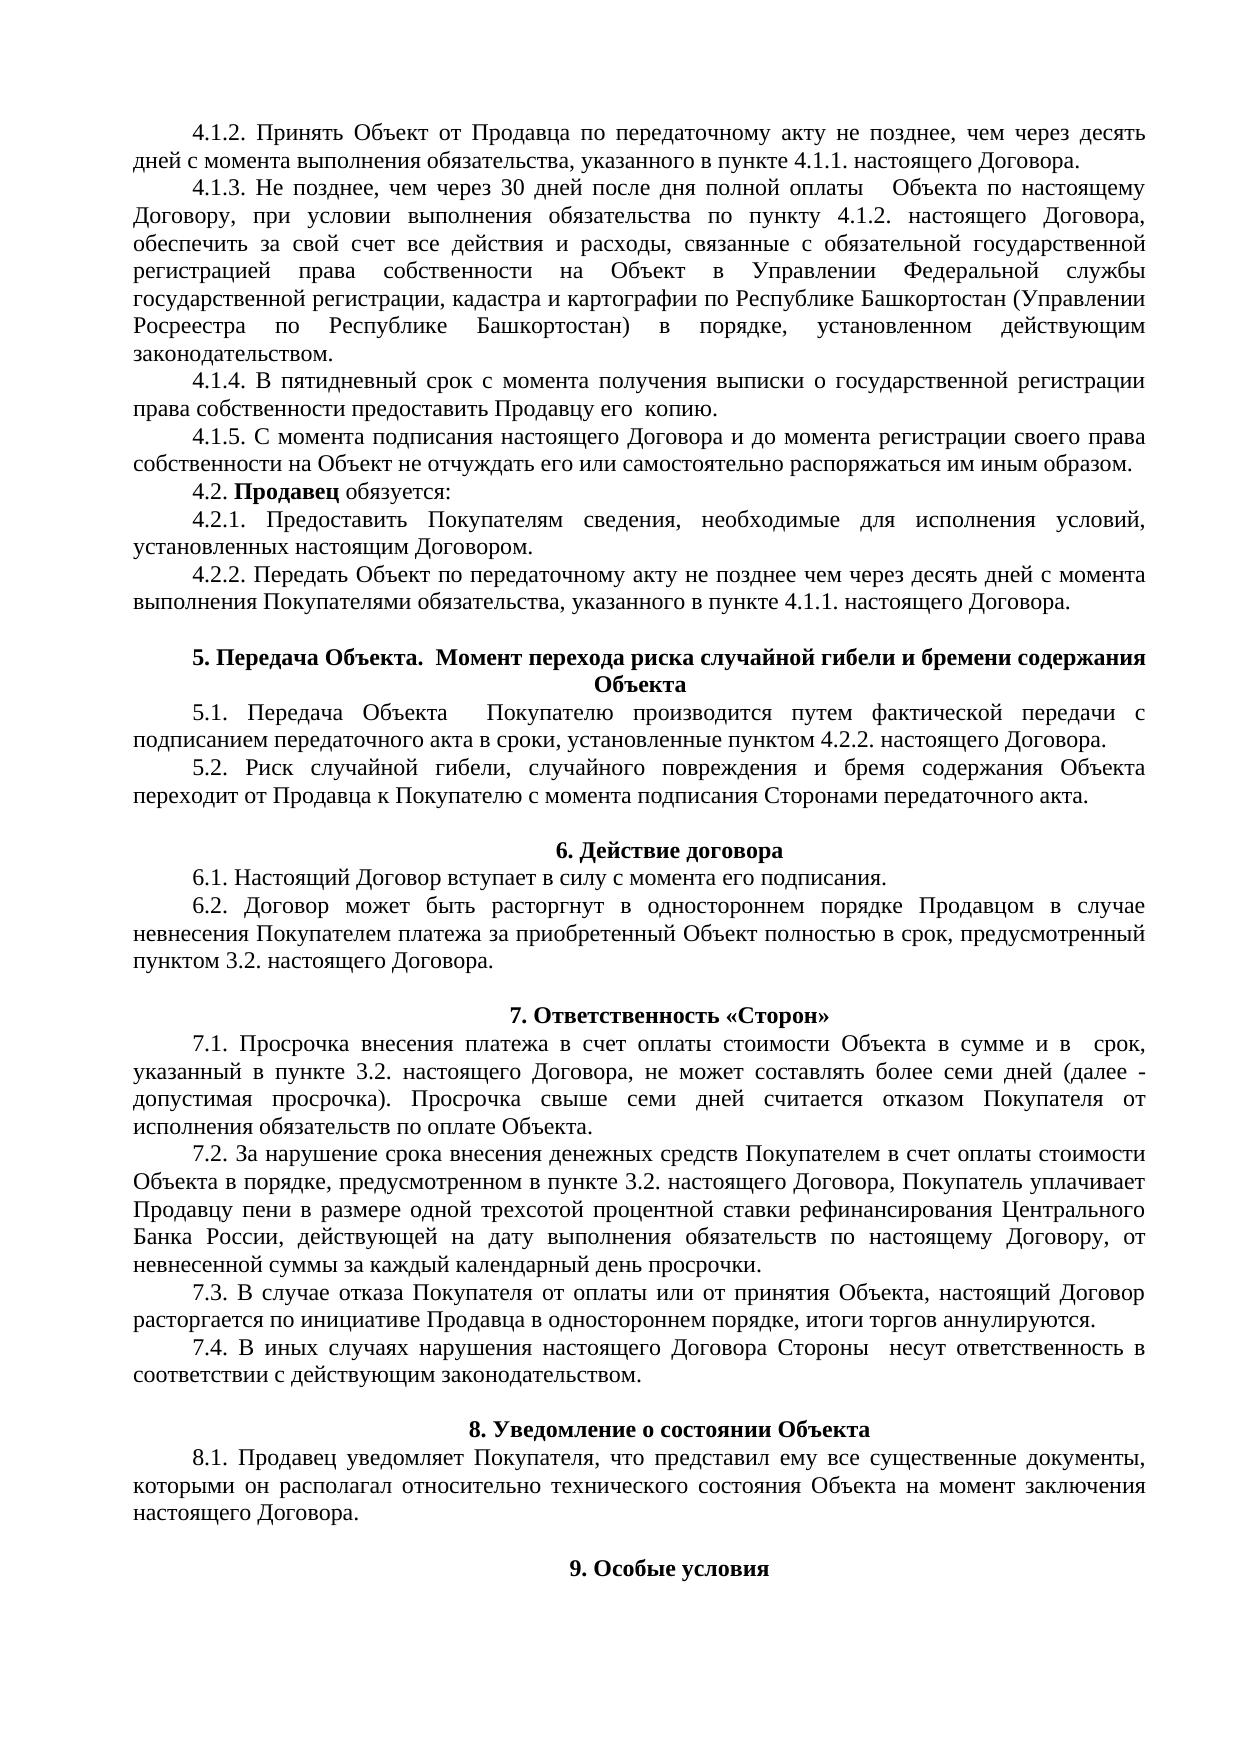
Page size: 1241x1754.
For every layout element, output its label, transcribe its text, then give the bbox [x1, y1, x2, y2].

text 7.4. В иных случаях нарушения настоящего Договора Стороны несут ответственность в соответствии с действующим законодательством. [133, 1333, 1147, 1388]
text 4.1.4. В пятидневный срок с момента получения выписки о государственной регистрации права собственности предоставить Продавцу его копию. [133, 367, 1147, 422]
text 5.1. Передача Объекта Покупателю производится путем фактической передачи с подписанием передаточного акта в сроки, установленные пунктом 4.2.2. настоящего Договора. [133, 698, 1147, 753]
text 6. Действие договора [133, 836, 1147, 863]
text 7.1. Просрочка внесения платежа в счет оплаты стоимости Объекта в сумме и в срок, указанный в пункте 3.2. настоящего Договора, не может составлять более семи дней (далее - допустимая просрочка). Просрочка свыше семи дней считается отказом Покупателя от исполнения обязательств по оплате Объекта. [133, 1029, 1147, 1139]
text 4.2. Продавец обязуется: [133, 477, 1147, 504]
text 4.1.3. Не позднее, чем через 30 дней после дня полной оплаты Объекта по настоящему Договору, при условии выполнения обязательства по пункту 4.1.2. настоящего Договора, обеспечить за свой счет все действия и расходы, связанные с обязательной государственной регистрацией права собственности на Объект в Управлении Федеральной службы государственной регистрации, кадастра и картографии по Республике Башкортостан (Управлении Росреестра по Республике Башкортостан) в порядке, установленном действующим законодательством. [133, 173, 1147, 367]
text 6.1. Настоящий Договор вступает в силу с момента его подписания. [133, 863, 1147, 891]
text 8. Уведомление о состоянии Объекта [133, 1416, 1147, 1443]
text 5. Передача Объекта. Момент перехода риска случайной гибели и бремени содержания Объекта [133, 643, 1147, 698]
text 4.1.2. Принять Объект от Продавца по передаточному акту не позднее, чем через десять дней с момента выполнения обязательства, указанного в пункте 4.1.1. настоящего Договора. [133, 118, 1147, 173]
text 4.1.5. С момента подписания настоящего Договора и до момента регистрации своего права собственности на Объект не отчуждать его или самостоятельно распоряжаться им иным образом. [133, 422, 1147, 477]
text 7.3. В случае отказа Покупателя от оплаты или от принятия Объекта, настоящий Договор расторгается по инициативе Продавца в одностороннем порядке, итоги торгов аннулируются. [133, 1277, 1147, 1333]
text 4.2.1. Предоставить Покупателям сведения, необходимые для исполнения условий, установленных настоящим Договором. [133, 504, 1147, 560]
text 7. Ответственность «Сторон» [133, 1001, 1147, 1029]
text 4.2.2. Передать Объект по передаточному акту не позднее чем через десять дней с момента выполнения Покупателями обязательства, указанного в пункте 4.1.1. настоящего Договора. [133, 560, 1147, 615]
text 7.2. За нарушение срока внесения денежных средств Покупателем в счет оплаты стоимости Объекта в порядке, предусмотренном в пункте 3.2. настоящего Договора, Покупатель уплачивает Продавцу пени в размере одной трехсотой процентной ставки рефинансирования Центрального Банка России, действующей на дату выполнения обязательств по настоящему Договору, от невнесенной суммы за каждый календарный день просрочки. [133, 1139, 1147, 1277]
text 8.1. Продавец уведомляет Покупателя, что представил ему все существенные документы, которыми он располагал относительно технического состояния Объекта на момент заключения настоящего Договора. [133, 1443, 1147, 1526]
text 9. Особые условия [133, 1553, 1147, 1581]
text 5.2. Риск случайной гибели, случайного повреждения и бремя содержания Объекта переходит от Продавца к Покупателю с момента подписания Сторонами передаточного акта. [133, 753, 1147, 808]
text 6.2. Договор может быть расторгнут в одностороннем порядке Продавцом в случае невнесения Покупателем платежа за приобретенный Объект полностью в срок, предусмотренный пунктом 3.2. настоящего Договора. [133, 891, 1147, 974]
